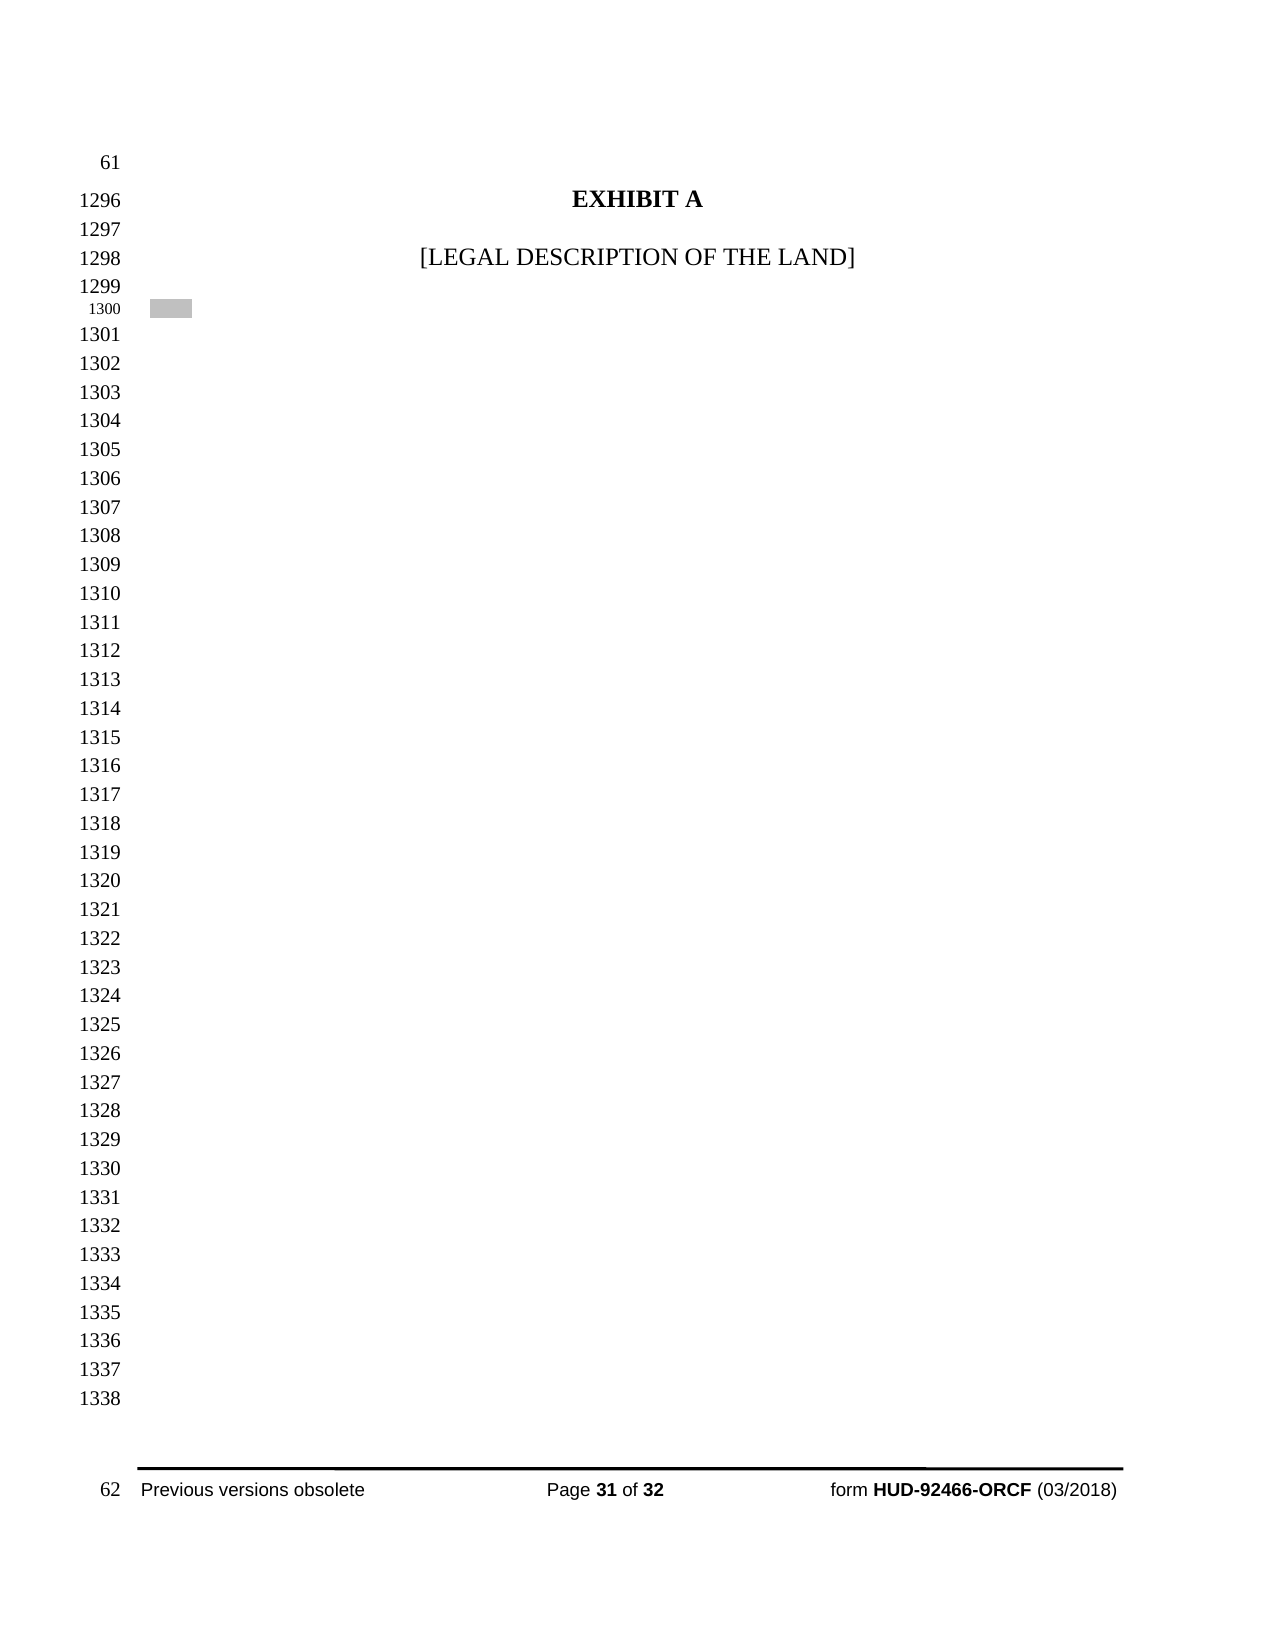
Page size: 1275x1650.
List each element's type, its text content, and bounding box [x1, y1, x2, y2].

text [LEGAL DESCRIPTION OF THE LAND] [150, 242, 1125, 270]
text EXHIBIT A [150, 184, 1125, 213]
